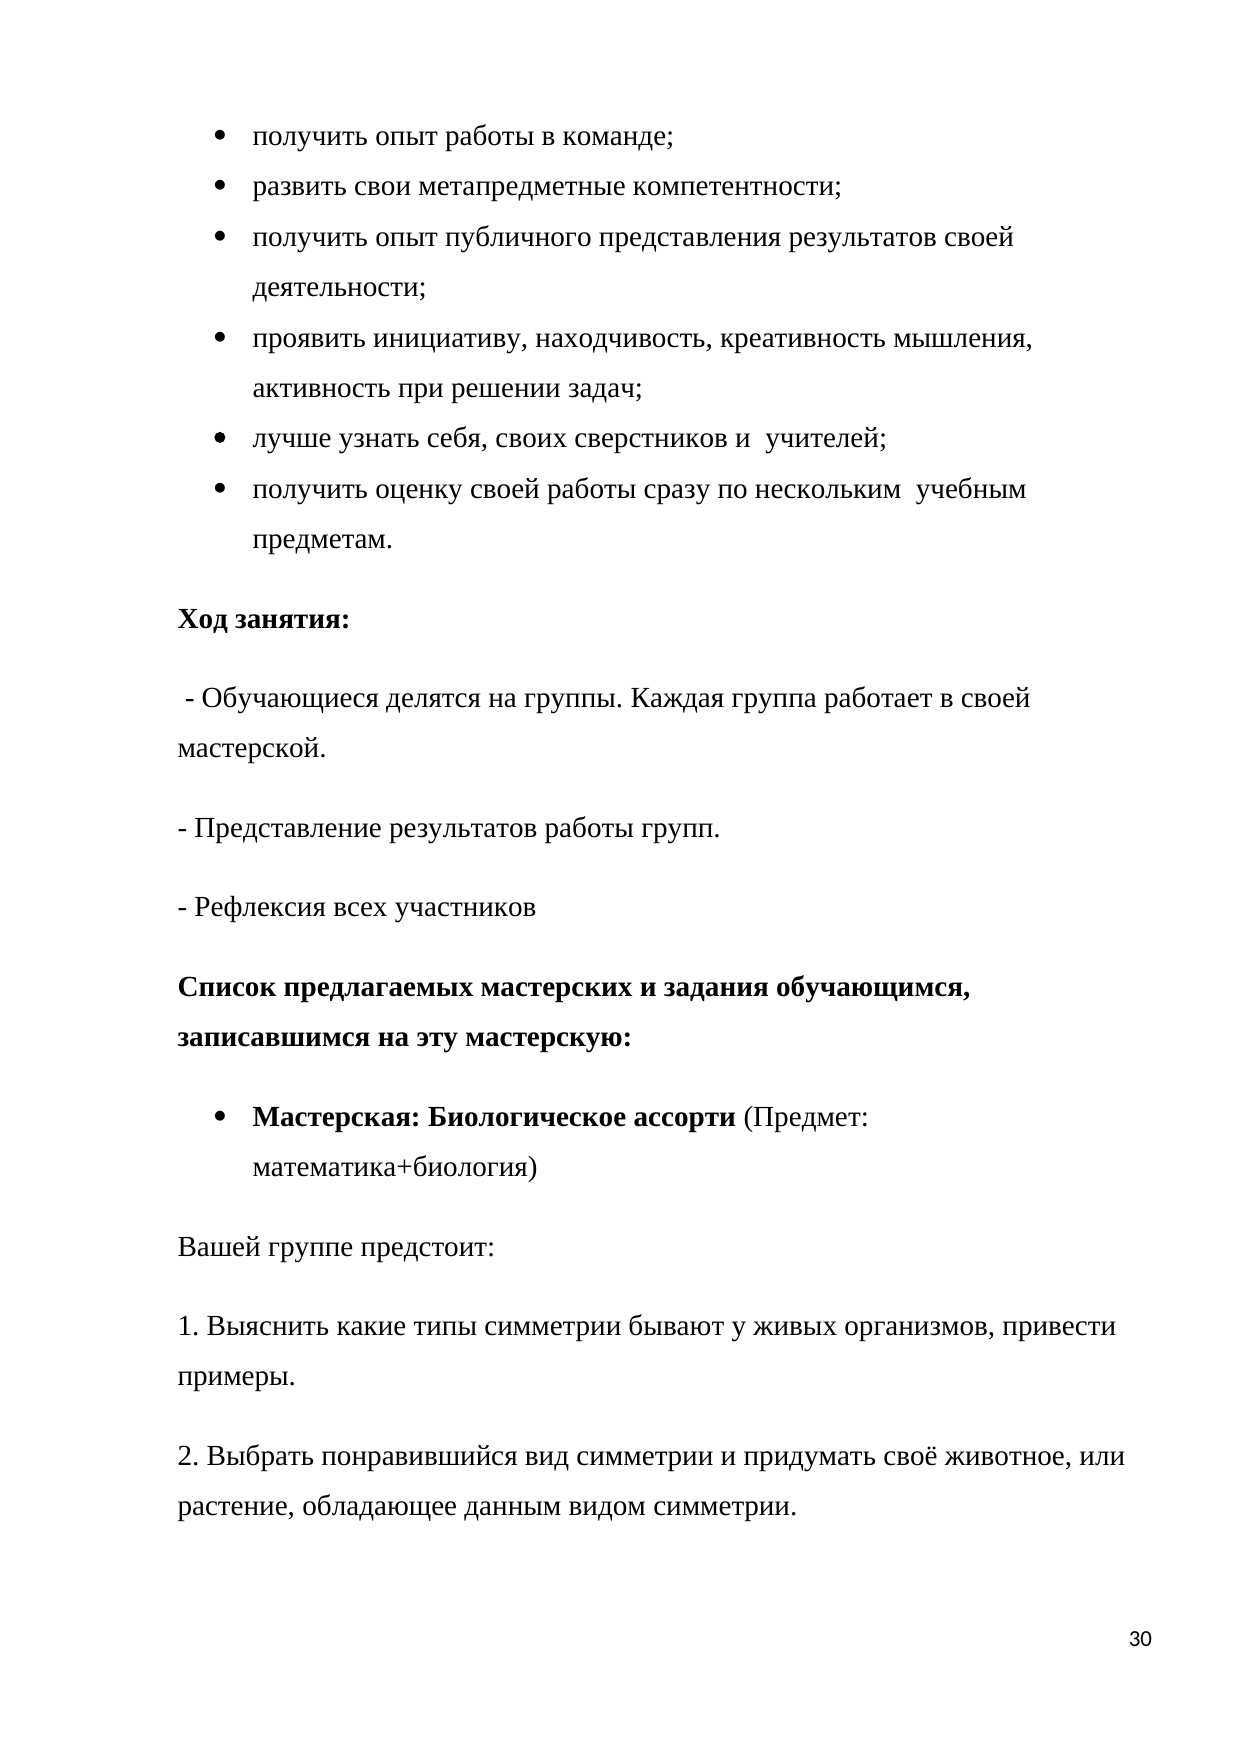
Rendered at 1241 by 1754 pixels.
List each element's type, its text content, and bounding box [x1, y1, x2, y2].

text Список предлагаемых мастерских и задания обучающимся, записавшимся на эту мастерскую: [177, 969, 1152, 1053]
list получить опыт работы в команде; [215, 118, 1152, 152]
list лучше узнать себя, своих сверстников и учителей; [215, 420, 1152, 454]
text 1. Выяснить какие типы симметрии бывают у живых организмов, привести примеры. [177, 1308, 1152, 1392]
text 2. Выбрать понравившийся вид симметрии и придумать своё животное, или растение, обладающее данным видом симметрии. [177, 1438, 1152, 1522]
list развить свои метапредметные компетентности; [215, 168, 1152, 202]
text - Рефлексия всех участников [177, 889, 1152, 923]
text Вашей группе предстоит: [177, 1229, 1152, 1262]
list Мастерская: Биологическое ассорти (Предмет: математика+биология) [215, 1099, 1152, 1183]
text Ход занятия: [177, 601, 1152, 634]
list получить оценку своей работы сразу по нескольким учебным предметам. [215, 471, 1152, 555]
list проявить инициативу, находчивость, креативность мышления, активность при решении задач; [215, 320, 1152, 404]
list получить опыт публичного представления результатов своей деятельности; [215, 219, 1152, 303]
text - Обучающиеся делятся на группы. Каждая группа работает в своей мастерской. [177, 680, 1152, 764]
text - Представление результатов работы групп. [177, 810, 1152, 843]
